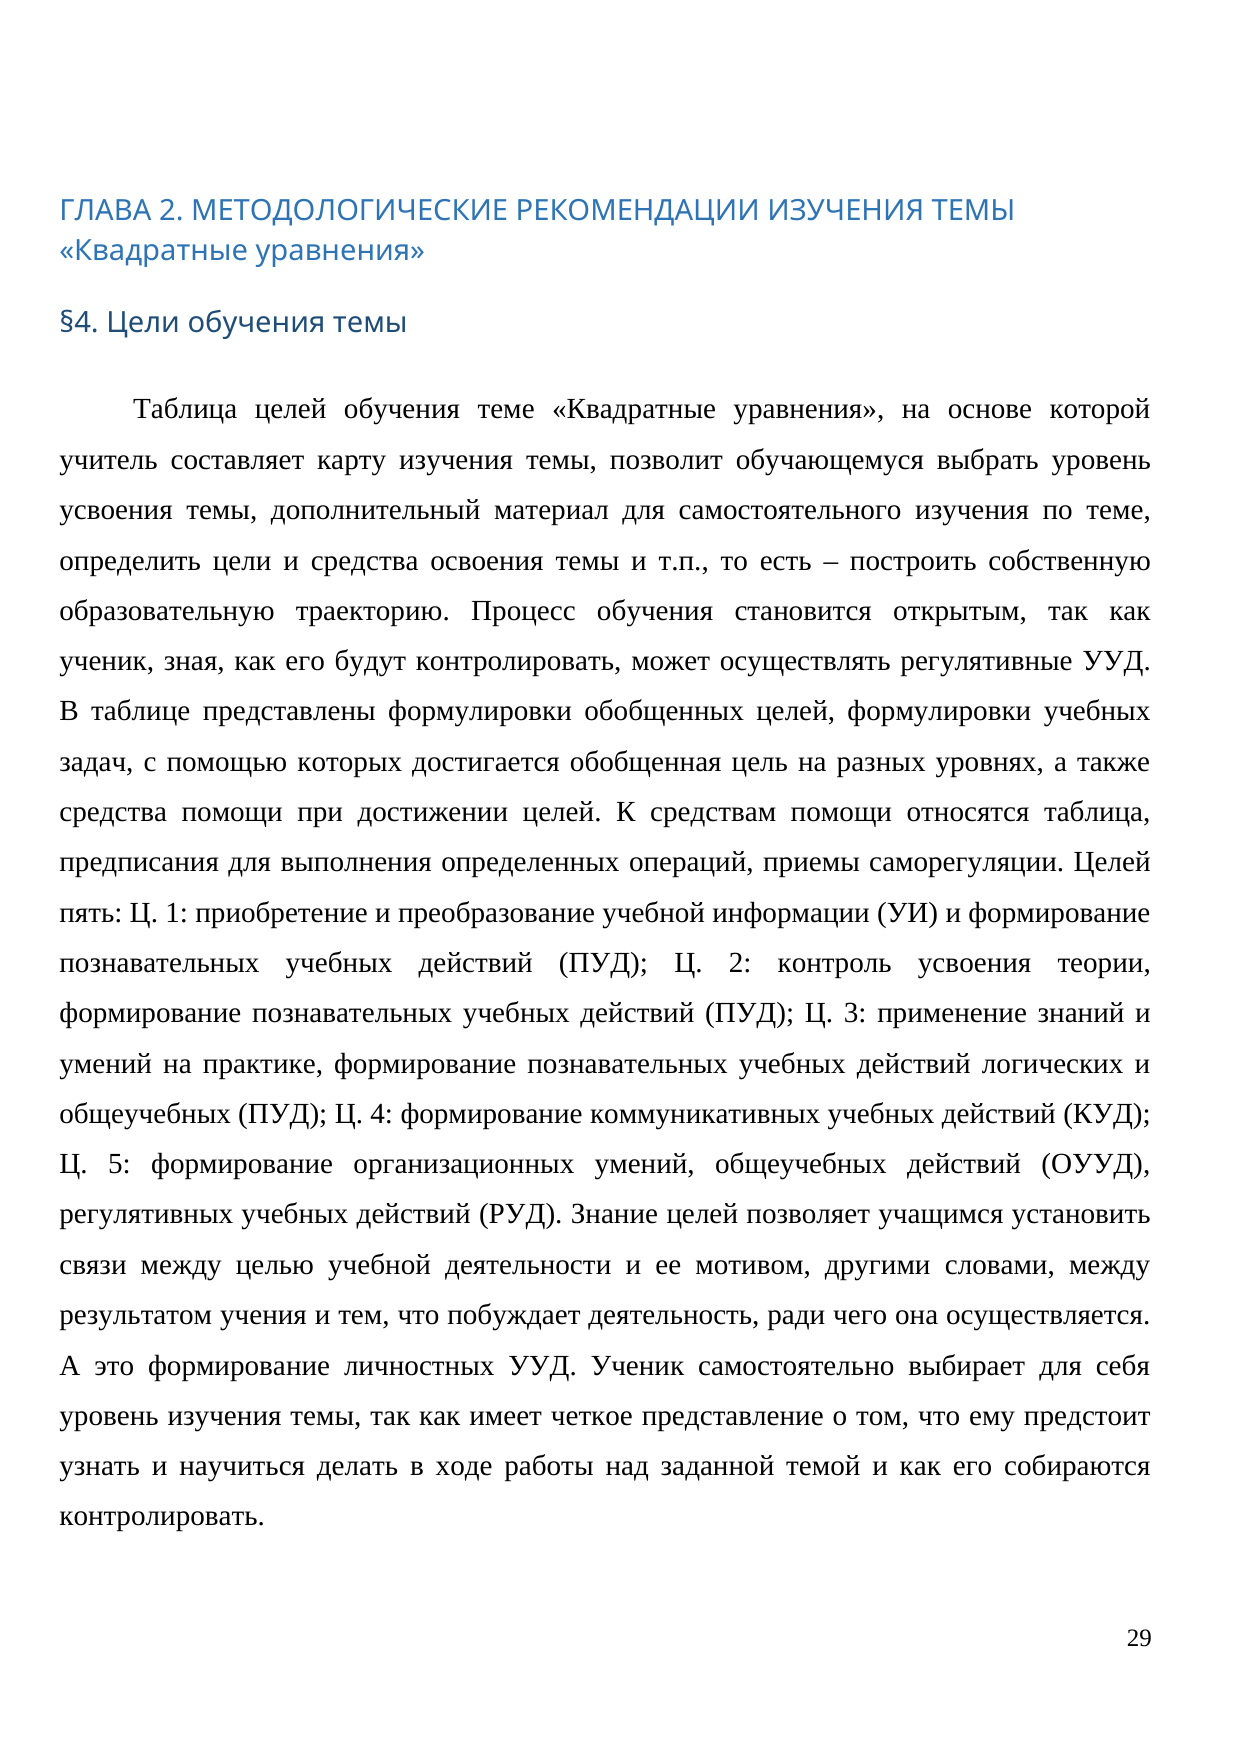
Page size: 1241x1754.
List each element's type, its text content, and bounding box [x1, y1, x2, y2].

subtitle §4. Цели обучения темы [59, 302, 1152, 341]
subtitle ГЛАВА 2. МЕТОДОЛОГИЧЕСКИЕ РЕКОМЕНДАЦИИ ИЗУЧЕНИЯ ТЕМЫ «Квадратные уравнения» [59, 189, 1152, 269]
text Таблица целей обучения теме «Квадратные уравнения», на основе которой учитель составляет карту изучения темы, позволит обучающемуся выбрать уровень усвоения темы, дополнительный материал для самостоятельного изучения по теме, определить цели и средства освоения темы и т.п., то есть – построить собственную образовательную траекторию. Процесс обучения становится открытым, так как ученик, зная, как его будут контролировать, может осуществлять регулятивные УУД. В таблице представлены формулировки обобщенных целей, формулировки учебных задач, с помощью которых достигается обобщенная цель на разных уровнях, а также средства помощи при достижении целей. К средствам помощи относятся таблица, предписания для выполнения определенных операций, приемы саморегуляции. Целей пять: Ц. 1: приобретение и преобразование учебной информации (УИ) и формирование познавательных учебных действий (ПУД); Ц. 2: контроль усвоения теории, формирование познавательных учебных действий (ПУД); Ц. 3: применение знаний и умений на практике, формирование познавательных учебных действий логических и общеучебных (ПУД); Ц. 4: формирование коммуникативных учебных действий (КУД); Ц. 5: формирование организационных умений, общеучебных действий (ОУУД), регулятивных учебных действий (РУД). Знание целей позволяет учащимся установить связи между целью учебной деятельности и ее мотивом, другими словами, между результатом учения и тем, что побуждает деятельность, ради чего она осуществляется. А это формирование личностных УУД. Ученик самостоятельно выбирает для себя уровень изучения темы, так как имеет четкое представление о том, что ему предстоит узнать и научиться делать в ходе работы над заданной темой и как его собираются контролировать. [59, 392, 1152, 1532]
